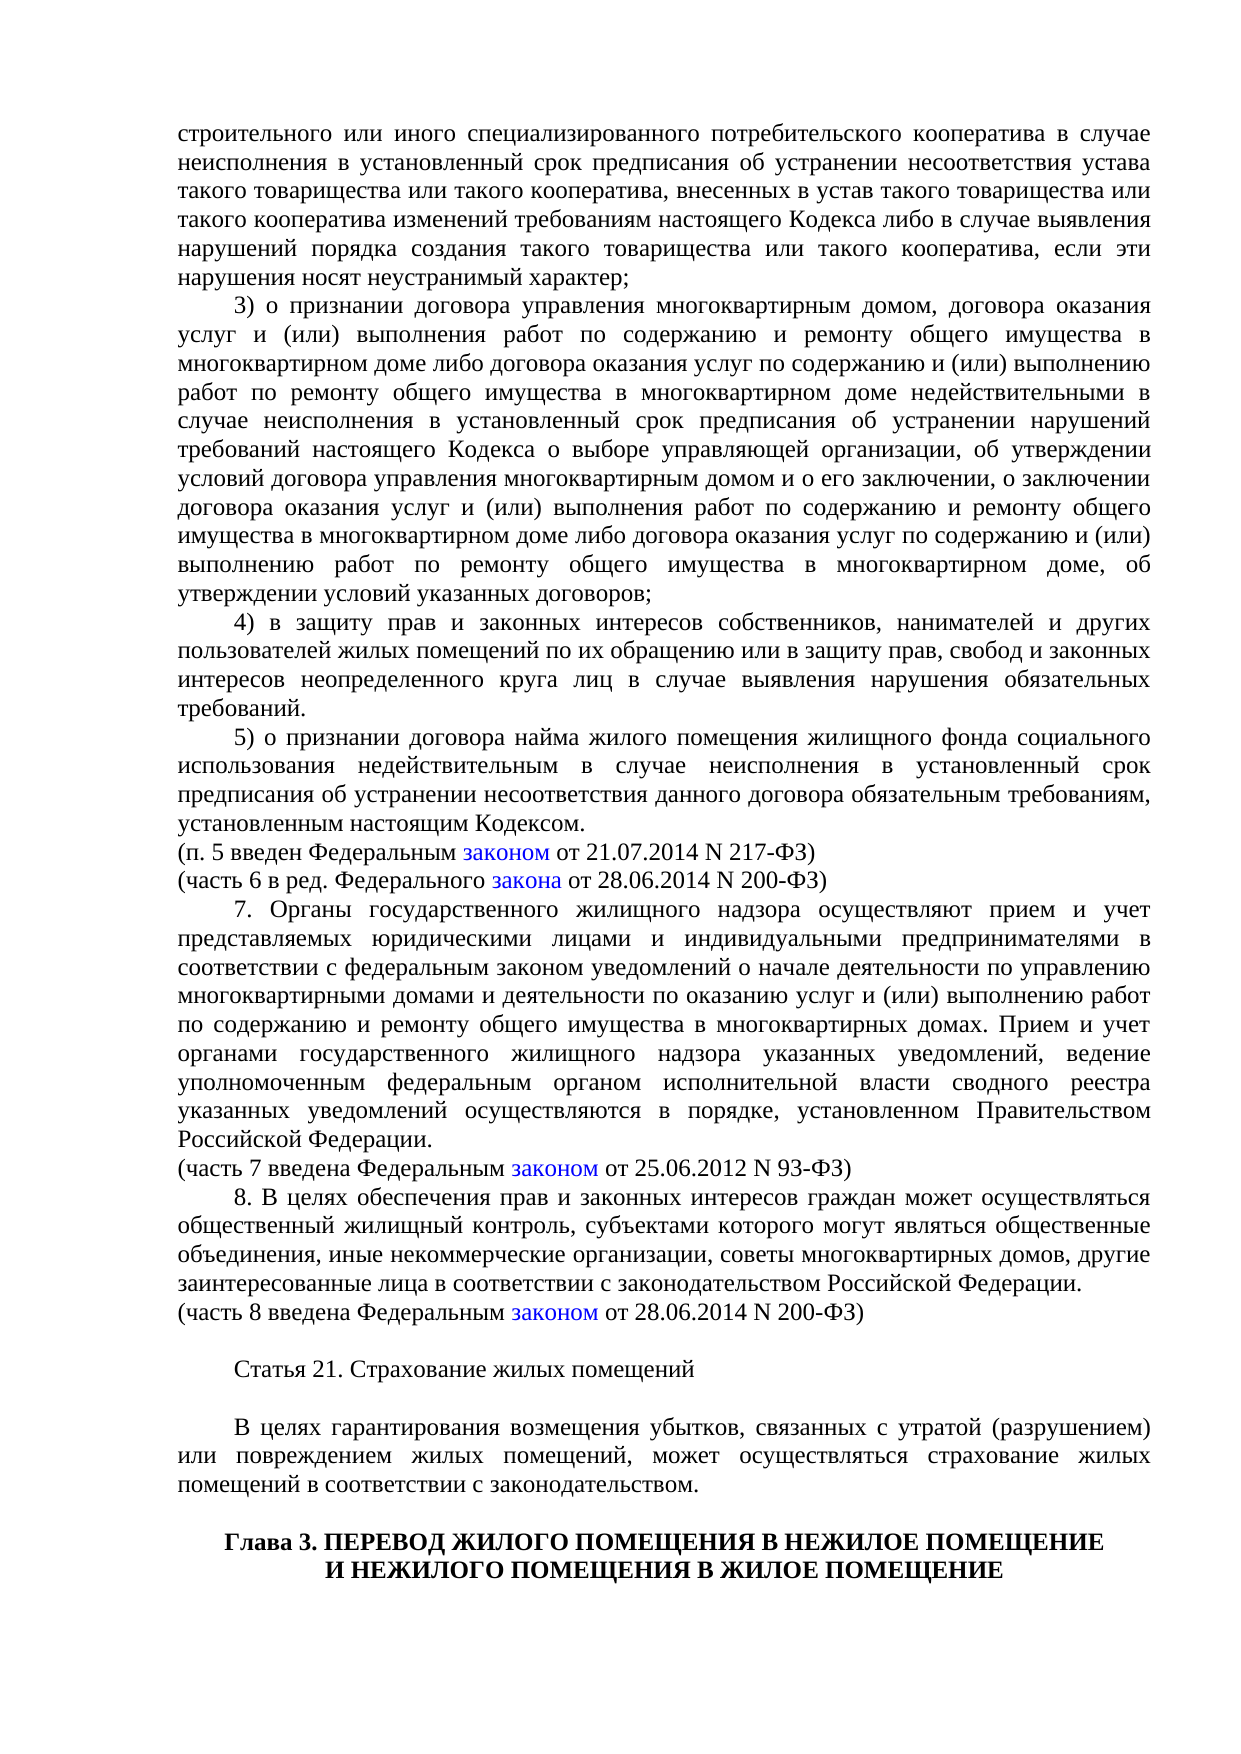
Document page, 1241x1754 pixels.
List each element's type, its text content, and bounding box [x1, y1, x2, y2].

text 4) в защиту прав и законных интересов собственников, нанимателей и других пользователей жилых помещений по их обращению или в защиту прав, свобод и законных интересов неопределенного круга лиц в случае выявления нарушения обязательных требований. [177, 607, 1152, 722]
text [177, 118, 1152, 291]
text (п. 5 введен Федеральным законом от 21.07.2014 N 217-ФЗ) [177, 837, 1152, 866]
text 7. Органы государственного жилищного надзора осуществляют прием и учет представляемых юридическими лицами и индивидуальными предпринимателями в соответствии с федеральным законом уведомлений о начале деятельности по управлению многоквартирными домами и деятельности по оказанию услуг и (или) выполнению работ по содержанию и ремонту общего имущества в многоквартирных домах. Прием и учет органами государственного жилищного надзора указанных уведомлений, ведение уполномоченным федеральным органом исполнительной власти сводного реестра указанных уведомлений осуществляются в порядке, установленном Правительством Российской Федерации. [177, 894, 1152, 1153]
text (часть 7 введена Федеральным законом от 25.06.2012 N 93-ФЗ) [177, 1153, 1152, 1182]
text Глава 3. ПЕРЕВОД ЖИЛОГО ПОМЕЩЕНИЯ В НЕЖИЛОЕ ПОМЕЩЕНИЕ [177, 1527, 1152, 1556]
text И НЕЖИЛОГО ПОМЕЩЕНИЯ В ЖИЛОЕ ПОМЕЩЕНИЕ [177, 1556, 1152, 1584]
text Статья 21. Страхование жилых помещений [177, 1354, 1152, 1383]
text 5) о признании договора найма жилого помещения жилищного фонда социального использования недействительным в случае неисполнения в установленный срок предписания об устранении несоответствия данного договора обязательным требованиям, установленным настоящим Кодексом. [177, 722, 1152, 837]
text В целях гарантирования возмещения убытков, связанных с утратой (разрушением) или повреждением жилых помещений, может осуществляться страхование жилых помещений в соответствии с законодательством. [177, 1412, 1152, 1498]
text (часть 6 в ред. Федерального закона от 28.06.2014 N 200-ФЗ) [177, 866, 1152, 894]
text 3) о признании договора управления многоквартирным домом, договора оказания услуг и (или) выполнения работ по содержанию и ремонту общего имущества в многоквартирном доме либо договора оказания услуг по содержанию и (или) выполнению работ по ремонту общего имущества в многоквартирном доме недействительными в случае неисполнения в установленный срок предписания об устранении нарушений требований настоящего Кодекса о выборе управляющей организации, об утверждении условий договора управления многоквартирным домом и о его заключении, о заключении договора оказания услуг и (или) выполнения работ по содержанию и ремонту общего имущества в многоквартирном доме либо договора оказания услуг по содержанию и (или) выполнению работ по ремонту общего имущества в многоквартирном доме, об утверждении условий указанных договоров; [177, 291, 1152, 607]
text 8. В целях обеспечения прав и законных интересов граждан может осуществляться общественный жилищный контроль, субъектами которого могут являться общественные объединения, иные некоммерческие организации, советы многоквартирных домов, другие заинтересованные лица в соответствии с законодательством Российской Федерации. [177, 1182, 1152, 1297]
text (часть 8 введена Федеральным законом от 28.06.2014 N 200-ФЗ) [177, 1297, 1152, 1326]
